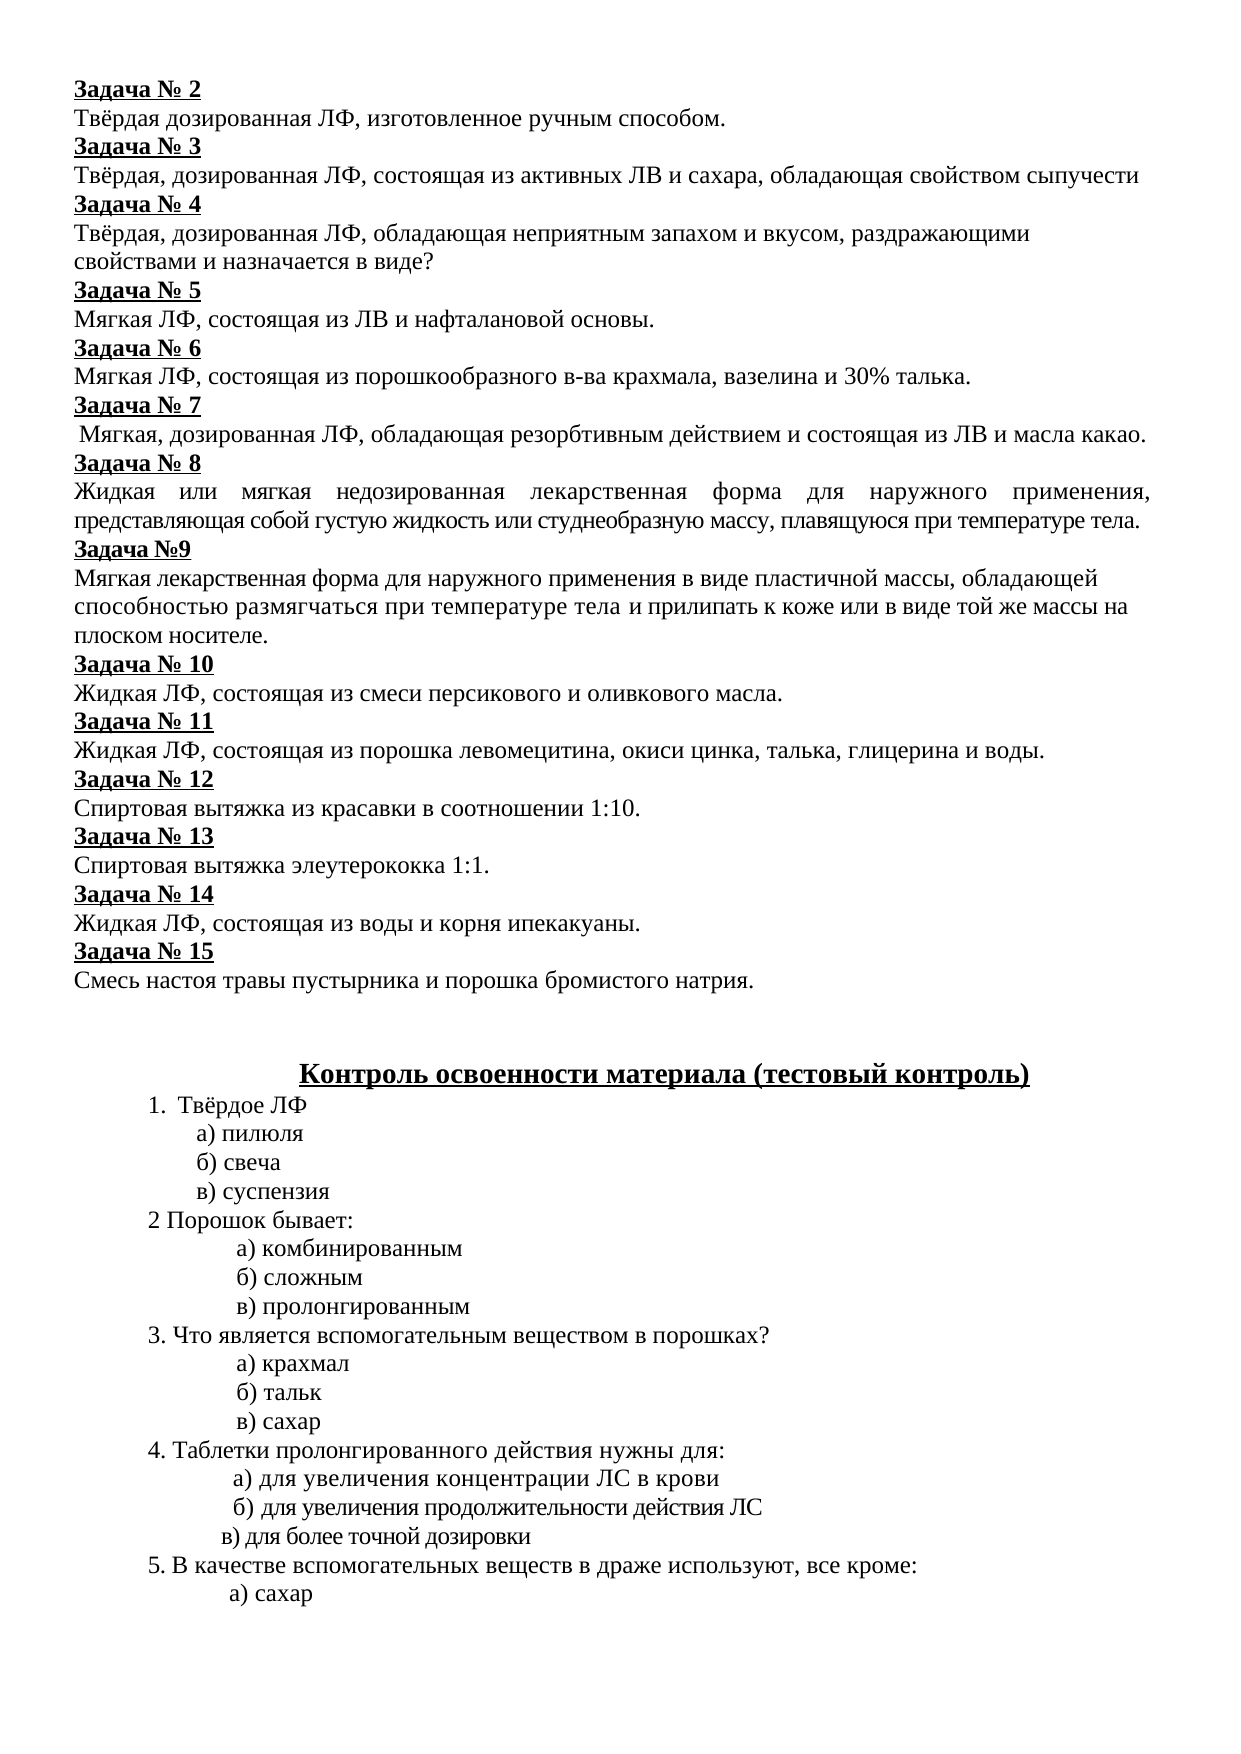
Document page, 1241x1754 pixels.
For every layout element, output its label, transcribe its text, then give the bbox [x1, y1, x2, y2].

text Задача № 13 [74, 821, 1152, 850]
text Задача № 5 [74, 275, 1152, 304]
text б) сложным [236, 1262, 1152, 1291]
text 4. Таблетки пролонгированного действия нужны для: [148, 1435, 1152, 1463]
text Задача № 11 [74, 706, 1152, 735]
text Жидкая ЛФ, состоящая из смеси персикового и оливкового масла. [74, 678, 1152, 706]
text Задача № 14 [74, 879, 1152, 908]
text Задача № 6 [74, 333, 1152, 361]
text Задача № 2 [74, 74, 1152, 103]
text Спиртовая вытяжка из красавки в соотношении 1:10. [74, 793, 1152, 821]
text 2 Порошок бывает: [148, 1205, 1152, 1233]
text в) суспензия [196, 1176, 1152, 1205]
text Мягкая лекарственная форма для наружного применения в виде пластичной массы, обладающей [74, 563, 1152, 591]
list Твёрдое ЛФ [148, 1090, 1152, 1118]
text а) крахмал [236, 1348, 1152, 1377]
text 3. Что является вспомогательным веществом в порошках? [148, 1320, 1152, 1348]
text а) комбинированным [236, 1233, 1152, 1262]
text Жидкая или мягкая недозированная лекарственная форма для наружного применения, представляющая собой густую жидкость или студнеобразную массу, плавящуюся при температуре тела. [74, 476, 1152, 534]
text Мягкая ЛФ, состоящая из порошкообразного в-ва крахмала, вазелина и 30% талька. [74, 361, 1152, 390]
text Задача № 7 [74, 390, 1152, 419]
text Задача № 8 [74, 448, 1152, 476]
text Задача № 10 [74, 649, 1152, 678]
text в) сахар [236, 1406, 1152, 1435]
text б) свеча [196, 1147, 1152, 1176]
text в) пролонгированным [236, 1291, 1152, 1320]
text Задача № 15 [74, 936, 1152, 965]
text Смесь настоя травы пустырника и порошка бромистого натрия. [74, 965, 1152, 994]
text а) пилюля [196, 1118, 1152, 1147]
text б) тальк [236, 1377, 1152, 1406]
text Задача № 12 [74, 764, 1152, 793]
text Жидкая ЛФ, состоящая из воды и корня ипекакуаны. [74, 908, 1152, 936]
text Твёрдая дозированная ЛФ, изготовленное ручным способом. [74, 103, 1152, 131]
text Контроль освоенности материала (тестовый контроль) [177, 1056, 1152, 1090]
text а) сахар [148, 1578, 1152, 1607]
text б) для увеличения продолжительности действия ЛС [148, 1492, 1152, 1521]
text Задача № 4 [74, 189, 1152, 218]
text Жидкая ЛФ, состоящая из порошка левомецитина, окиси цинка, талька, глицерина и воды. [74, 735, 1152, 764]
text способностью размягчаться при температуре тела и прилипать к коже или в виде той же массы на плоском носителе. [74, 591, 1152, 649]
text Мягкая, дозированная ЛФ, обладающая резорбтивным действием и состоящая из ЛВ и масла какао. [74, 419, 1152, 448]
text Спиртовая вытяжка элеутерококка 1:1. [74, 850, 1152, 879]
text Задача № 3 [74, 131, 1152, 160]
text 5. В качестве вспомогательных веществ в драже используют, все кроме: [148, 1550, 1152, 1578]
text Мягкая ЛФ, состоящая из ЛВ и нафталановой основы. [74, 304, 1152, 333]
text Твёрдая, дозированная ЛФ, обладающая неприятным запахом и вкусом, раздражающими свойствами и назначается в виде? [74, 218, 1152, 275]
text а) для увеличения концентрации ЛС в крови [148, 1463, 1152, 1492]
text Твёрдая, дозированная ЛФ, состоящая из активных ЛВ и сахара, обладающая свойством сыпучести [74, 160, 1152, 189]
text Задача №9 [74, 534, 1152, 563]
text в) для более точной дозировки [148, 1521, 1152, 1550]
